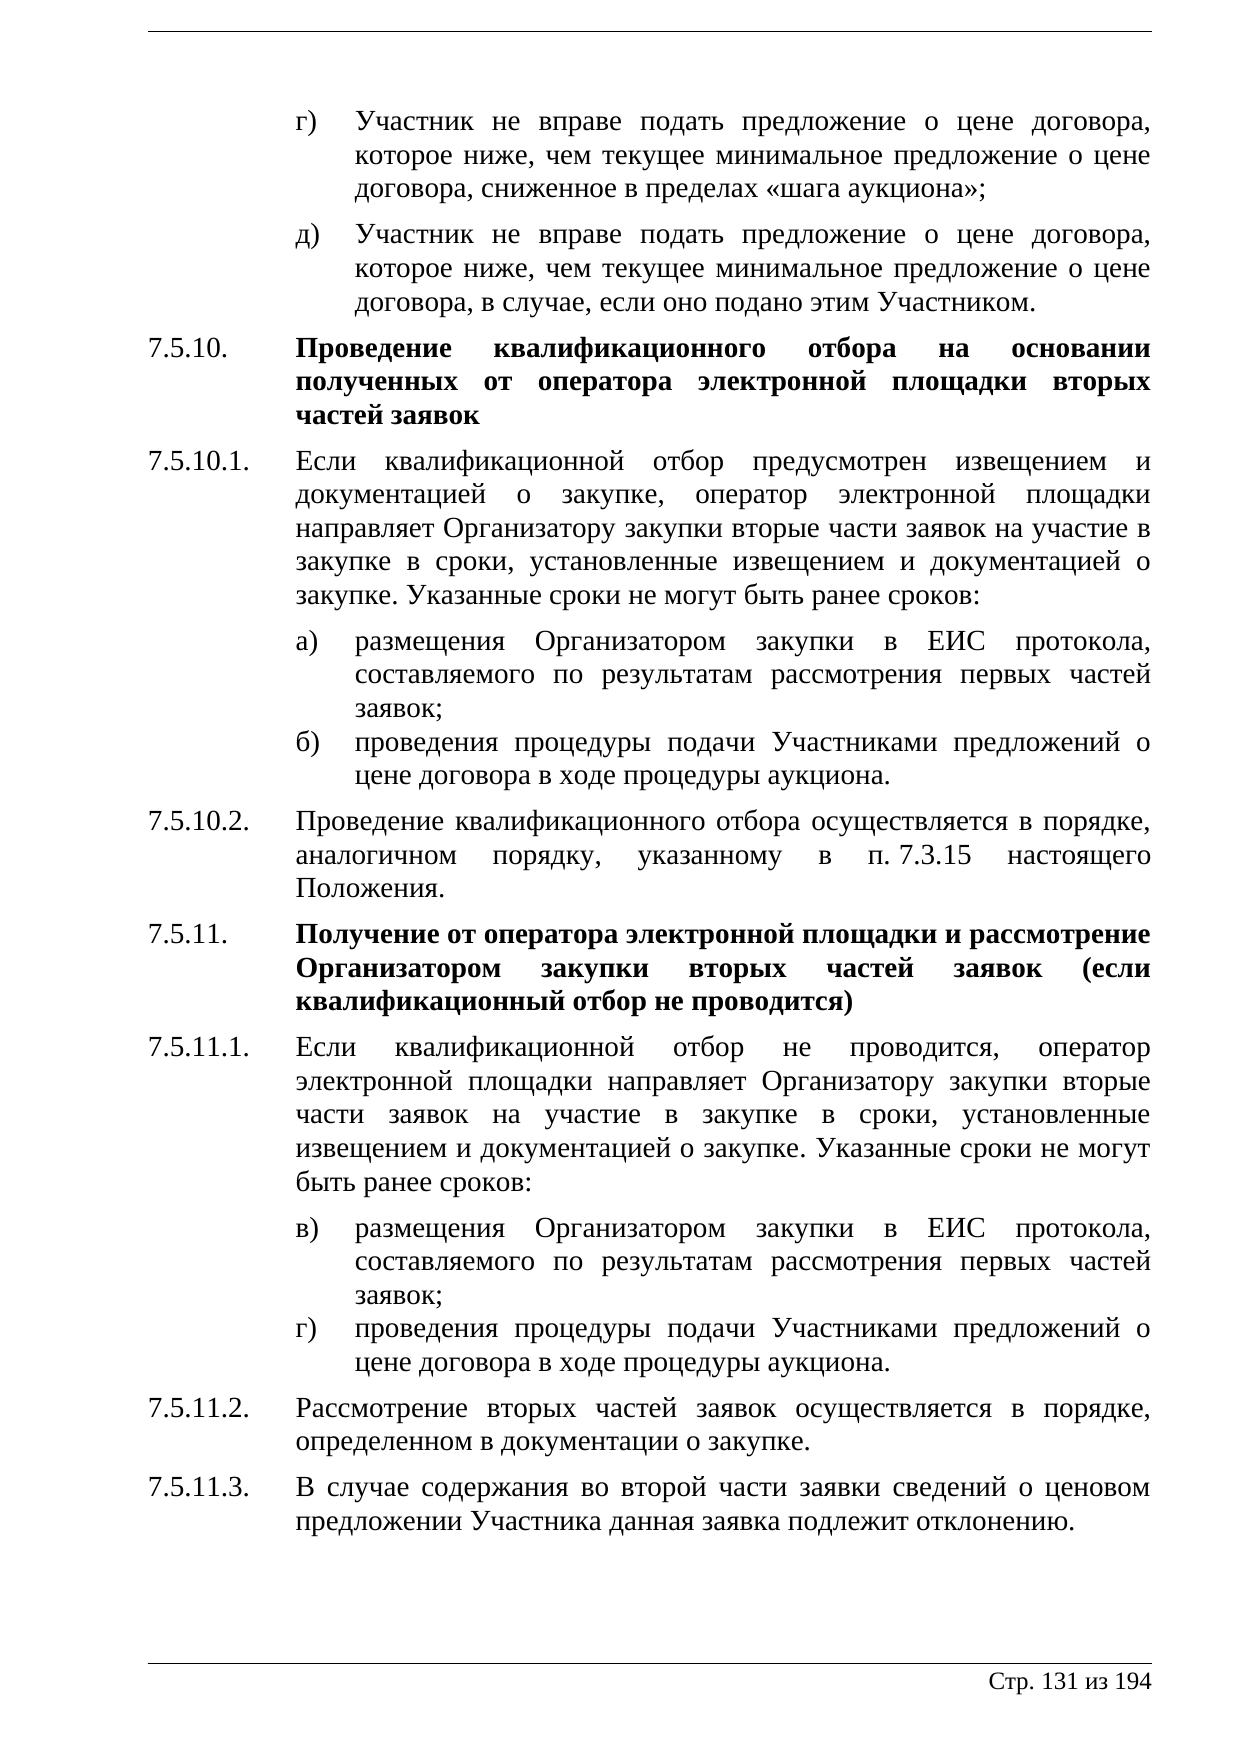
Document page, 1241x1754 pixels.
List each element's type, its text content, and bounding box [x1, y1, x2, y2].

list проведения процедуры подачи Участниками предложений о цене договора в ходе процедуры аукциона. [295, 724, 1152, 791]
list Получение от оператора электронной площадки и рассмотрение Организатором закупки вторых частей заявок (если квалификационный отбор не проводится) [148, 916, 1152, 1017]
list Участник не вправе подать предложение о цене договора, которое ниже, чем текущее минимальное предложение о цене договора, сниженное в пределах «шага аукциона»; [295, 103, 1152, 204]
text В случае содержания во второй части заявки сведений о ценовом предложении Участника данная заявка подлежит отклонению. [148, 1469, 1152, 1537]
list проведения процедуры подачи Участниками предложений о цене договора в ходе процедуры аукциона. [295, 1310, 1152, 1377]
text Проведение квалификационного отбора осуществляется в порядке, аналогичном порядку, указанному в п. 7.3.15 настоящего Положения. [148, 803, 1152, 904]
list Проведение квалификационного отбора на основании полученных от оператора электронной площадки вторых частей заявок [148, 330, 1152, 430]
text Рассмотрение вторых частей заявок осуществляется в порядке, определенном в документации о закупке. [148, 1390, 1152, 1457]
list Участник не вправе подать предложение о цене договора, которое ниже, чем текущее минимальное предложение о цене договора, в случае, если оно подано этим Участником. [295, 217, 1152, 317]
text Если квалификационной отбор не проводится, оператор электронной площадки направляет Организатору закупки вторые части заявок на участие в закупке в сроки, установленные извещением и документацией о закупке. Указанные сроки не могут быть ранее сроков: [148, 1029, 1152, 1197]
text Если квалификационной отбор предусмотрен извещением и документацией о закупке, оператор электронной площадки направляет Организатору закупки вторые части заявок на участие в закупке в сроки, установленные извещением и документацией о закупке. Указанные сроки не могут быть ранее сроков: [148, 443, 1152, 611]
list размещения Организатором закупки в ЕИС протокола, составляемого по результатам рассмотрения первых частей заявок; [295, 1210, 1152, 1310]
list размещения Организатором закупки в ЕИС протокола, составляемого по результатам рассмотрения первых частей заявок; [295, 623, 1152, 724]
